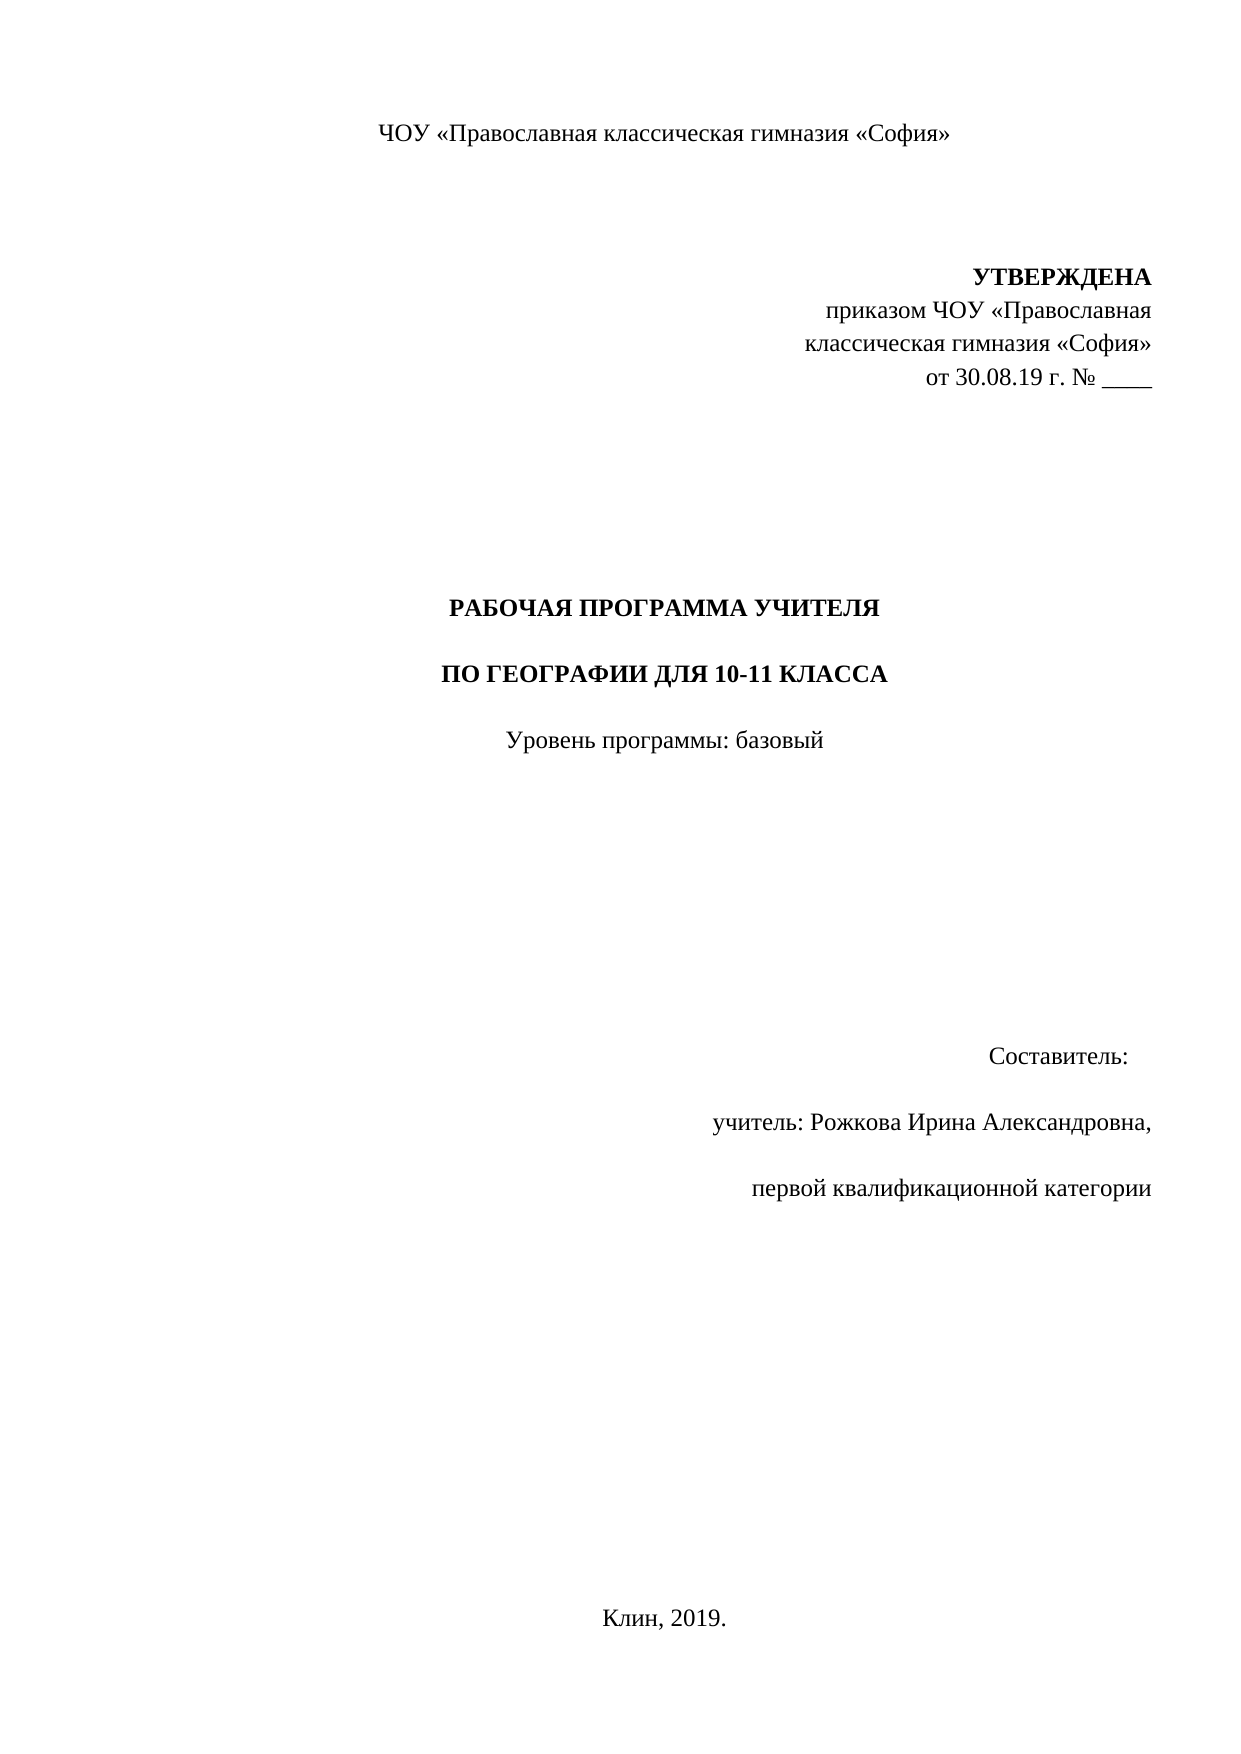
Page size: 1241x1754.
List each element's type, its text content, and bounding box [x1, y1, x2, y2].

text приказом ЧОУ «Православная [797, 296, 1152, 324]
text Клин, 2019. [177, 1603, 1152, 1631]
text классическая гимназия «София» [797, 328, 1152, 357]
text Составитель: [177, 1041, 1152, 1070]
text УТВЕРЖДЕНA [797, 262, 1152, 291]
text первой квалификационной категории [177, 1173, 1152, 1202]
text ПО ГЕОГРАФИИ ДЛЯ 10-11 КЛАССА [177, 659, 1152, 687]
text Уровень программы: базовый [177, 725, 1152, 753]
text от 30.08.19 г. № ____ [797, 362, 1152, 390]
text ЧОУ «Православная классическая гимназия «София» [177, 118, 1152, 147]
text РАБОЧАЯ ПРОГРАММА УЧИТЕЛЯ [177, 593, 1152, 621]
text учитель: Рожкова Ирина Александровна, [177, 1107, 1152, 1136]
